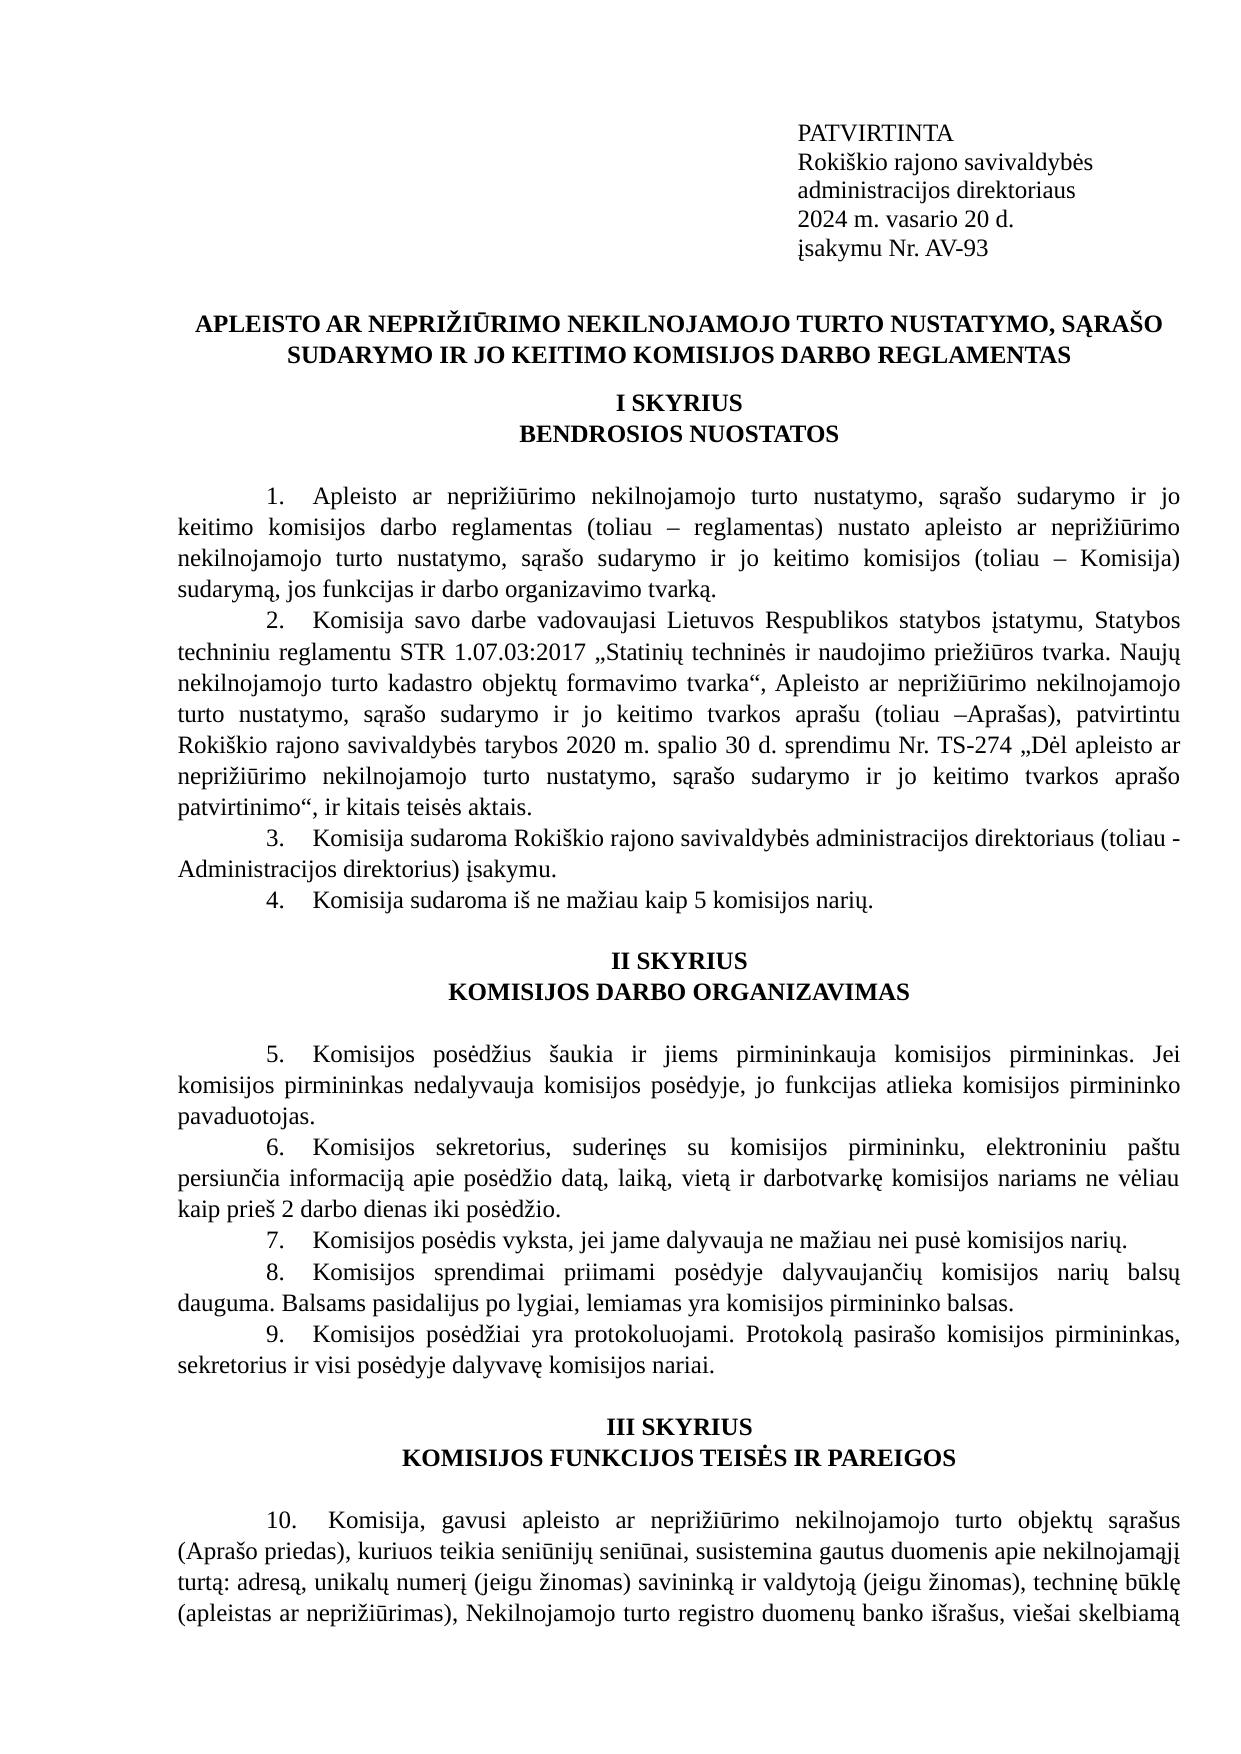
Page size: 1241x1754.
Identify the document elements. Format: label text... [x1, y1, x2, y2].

list Komisija savo darbe vadovaujasi Lietuvos Respublikos statybos įstatymu, Statybos techniniu reglamentu STR 1.07.03:2017 „Statinių techninės ir naudojimo priežiūros tvarka. Naujų nekilnojamojo turto kadastro objektų formavimo tvarka“, Apleisto ar neprižiūrimo nekilnojamojo turto nustatymo, sąrašo sudarymo ir jo keitimo tvarkos aprašu (toliau –Aprašas), patvirtintu Rokiškio rajono savivaldybės tarybos 2020 m. spalio 30 d. sprendimu Nr. TS-274 „Dėl apleisto ar neprižiūrimo nekilnojamojo turto nustatymo, sąrašo sudarymo ir jo keitimo tvarkos aprašo patvirtinimo“, ir kitais teisės aktais. [177, 606, 1181, 821]
text II SKYRIUS [177, 946, 1181, 975]
text Rokiškio rajono savivaldybės [177, 147, 1181, 176]
text KOMISIJOS FUNKCIJOS TEISĖS IR PAREIGOS [177, 1443, 1181, 1472]
list Komisijos posėdis vyksta, jei jame dalyvauja ne mažiau nei pusė komisijos narių. [177, 1226, 1181, 1254]
text PATVIRTINTA [177, 118, 1181, 147]
list Komisijos posėdžiai yra protokoluojami. Protokolą pasirašo komisijos pirmininkas, sekretorius ir visi posėdyje dalyvavę komisijos nariai. [177, 1319, 1181, 1378]
list Komisija sudaroma Rokiškio rajono savivaldybės administracijos direktoriaus (toliau - Administracijos direktorius) įsakymu. [177, 823, 1181, 883]
list Komisijos sprendimai priimami posėdyje dalyvaujančių komisijos narių balsų dauguma. Balsams pasidalijus po lygiai, lemiamas yra komisijos pirmininko balsas. [177, 1257, 1181, 1316]
text KOMISIJOS DARBO ORGANIZAVIMAS [177, 977, 1181, 1006]
text APLEISTO AR NEPRIŽIŪRIMO NEKILNOJAMOJO TURTO NUSTATYMO, SĄRAŠO SUDARYMO IR JO KEITIMO KOMISIJOS DARBO REGLAMENTAS [177, 309, 1181, 369]
list Apleisto ar neprižiūrimo nekilnojamojo turto nustatymo, sąrašo sudarymo ir jo keitimo komisijos darbo reglamentas (toliau – reglamentas) nustato apleisto ar neprižiūrimo nekilnojamojo turto nustatymo, sąrašo sudarymo ir jo keitimo komisijos (toliau – Komisija) sudarymą, jos funkcijas ir darbo organizavimo tvarką. [177, 481, 1181, 603]
list Komisijos sekretorius, suderinęs su komisijos pirmininku, elektroniniu paštu persiunčia informaciją apie posėdžio datą, laiką, vietą ir darbotvarkę komisijos nariams ne vėliau kaip prieš 2 darbo dienas iki posėdžio. [177, 1132, 1181, 1223]
text įsakymu Nr. AV-93 [177, 233, 1181, 262]
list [177, 1505, 1181, 1627]
list Komisija sudaroma iš ne mažiau kaip 5 komisijos narių. [177, 885, 1181, 914]
text administracijos direktoriaus [177, 176, 1181, 204]
text III SKYRIUS [177, 1412, 1181, 1441]
text I SKYRIUS [177, 388, 1181, 417]
text BENDROSIOS NUOSTATOS [177, 419, 1181, 448]
list Komisijos posėdžius šaukia ir jiems pirmininkauja komisijos pirmininkas. Jei komisijos pirmininkas nedalyvauja komisijos posėdyje, jo funkcijas atlieka komisijos pirmininko pavaduotojas. [177, 1039, 1181, 1130]
text 2024 m. vasario 20 d. [177, 204, 1181, 233]
